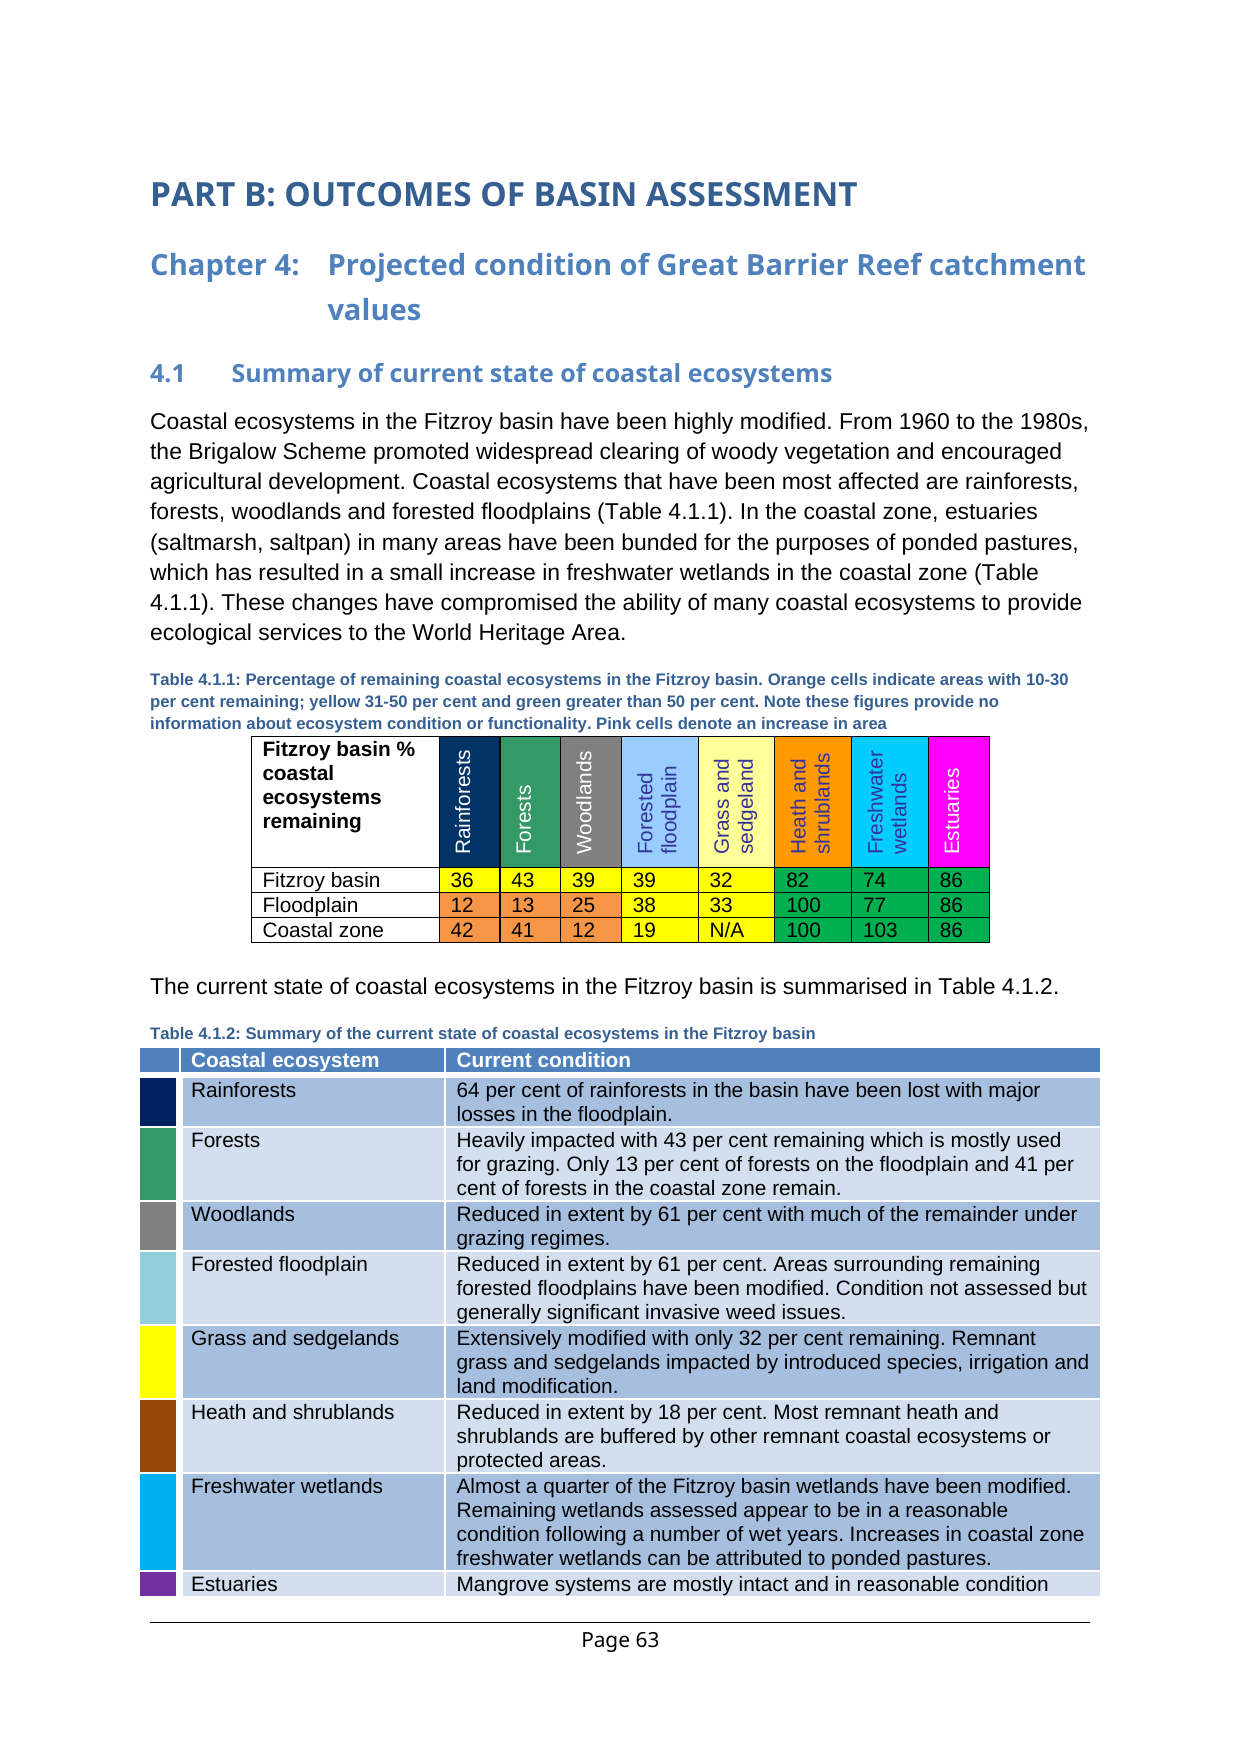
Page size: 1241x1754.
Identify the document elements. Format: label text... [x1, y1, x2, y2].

table_cell 100 [775, 893, 851, 917]
table_header Forested floodplain [622, 737, 698, 867]
table_cell Almost a quarter of the Fitzroy basin wetlands have been modified. Remaining wetlands assessed appear to be in a reasonable condition following a number of wet years. Increases in coastal zone freshwater wetlands can be attributed to ponded pastures. [446, 1474, 1100, 1570]
table_cell 38 [622, 893, 698, 917]
table_cell [140, 1326, 176, 1398]
table_cell 12 [440, 893, 499, 917]
table_cell Heath and shrublands [183, 1400, 444, 1472]
table_cell Reduced in extent by 18 per cent. Most remnant heath and shrublands are buffered by other remnant coastal ecosystems or protected areas. [446, 1400, 1100, 1472]
table_cell 12 [561, 918, 621, 942]
table_header Woodlands [561, 737, 621, 867]
table_cell N/A [699, 918, 774, 942]
table_cell [140, 1202, 176, 1250]
table_cell 74 [852, 868, 928, 892]
table_cell Woodlands [183, 1202, 444, 1250]
table_header Current condition [446, 1048, 1100, 1072]
table_cell 25 [561, 893, 621, 917]
table_cell Coastal zone [252, 918, 439, 942]
table_cell Forests [183, 1128, 444, 1200]
table_cell 19 [622, 918, 698, 942]
table_cell [140, 1252, 176, 1324]
table_cell [140, 1572, 176, 1596]
table_cell Rainforests [183, 1078, 444, 1126]
table_header Coastal ecosystem [181, 1048, 444, 1072]
table_cell Reduced in extent by 61 per cent with much of the remainder under grazing regimes. [446, 1202, 1100, 1250]
table_header Heath and shrublands [775, 737, 851, 867]
subtitle Projected condition of Great Barrier Reef catchment values [150, 244, 1090, 329]
text Table 4.1.1: Percentage of remaining coastal ecosystems in the Fitzroy basin. Orange cells indicate areas with 10-30 per cent remaining; yellow 31-50 per cent and green greater than 50 per cent. Note these figures provide no information about ecosystem condition or functionality. Pink cells denote an increase in area [150, 670, 1090, 733]
table_cell [140, 1400, 176, 1472]
text The current state of coastal ecosystems in the Fitzroy basin is summarised in Table 4.1.2. [150, 973, 1090, 999]
text Table 4.1.2: Summary of the current state of coastal ecosystems in the Fitzroy basin [150, 1024, 1090, 1043]
table_cell Estuaries [183, 1572, 444, 1596]
table_header Estuaries [929, 737, 989, 867]
table_cell [140, 1474, 176, 1570]
subtitle Summary of current state of coastal ecosystems [150, 356, 1090, 390]
table_header Forests [501, 737, 560, 867]
table_cell 77 [852, 893, 928, 917]
table_header Grass and sedgelands [699, 737, 774, 867]
text Coastal ecosystems in the Fitzroy basin have been highly modified. From 1960 to the 1980s, the Brigalow Scheme promoted widespread clearing of woody vegetation and encouraged agricultural development. Coastal ecosystems that have been most affected are rainforests, forests, woodlands and forested floodplains (Table 4.1.1). In the coastal zone, estuaries (saltmarsh, saltpan) in many areas have been bunded for the purposes of ponded pastures, which has resulted in a small increase in freshwater wetlands in the coastal zone (Table 4.1.1). These changes have compromised the ability of many coastal ecosystems to provide ecological services to the World Heritage Area. [150, 408, 1090, 645]
table_cell 43 [501, 868, 560, 892]
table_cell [446, 1572, 1100, 1596]
table_cell [140, 1128, 176, 1200]
table_cell Floodplain [252, 893, 439, 917]
table_cell Reduced in extent by 61 per cent. Areas surrounding remaining forested floodplains have been modified. Condition not assessed but generally significant invasive weed issues. [446, 1252, 1100, 1324]
table_cell 64 per cent of rainforests in the basin have been lost with major losses in the floodplain. [446, 1078, 1100, 1126]
table_cell 103 [852, 918, 928, 942]
table_cell 100 [775, 918, 851, 942]
table_cell 39 [622, 868, 698, 892]
table_header Fitzroy basin % coastal ecosystems remaining [252, 737, 439, 867]
table_cell 86 [929, 918, 989, 942]
table_cell 33 [699, 893, 774, 917]
subtitle PART B: OUTCOMES OF BASIN ASSESSMENT [150, 171, 1090, 216]
table_cell Extensively modified with only 32 per cent remaining. Remnant grass and sedgelands impacted by introduced species, irrigation and land modification. [446, 1326, 1100, 1398]
table_header Freshwater wetlands [852, 737, 928, 867]
table_cell 41 [501, 918, 560, 942]
table_cell Heavily impacted with 43 per cent remaining which is mostly used for grazing. Only 13 per cent of forests on the floodplain and 41 per cent of forests in the coastal zone remain. [446, 1128, 1100, 1200]
table_cell 39 [561, 868, 621, 892]
table_cell Grass and sedgelands [183, 1326, 444, 1398]
table_cell 86 [929, 893, 989, 917]
table_cell 82 [775, 868, 851, 892]
table_cell 13 [501, 893, 560, 917]
table_cell Freshwater wetlands [183, 1474, 444, 1570]
table_cell Fitzroy basin [252, 868, 439, 892]
table_cell [140, 1078, 176, 1126]
table_header [140, 1048, 179, 1072]
table_cell 42 [440, 918, 499, 942]
table_cell 36 [440, 868, 499, 892]
table_cell 32 [699, 868, 774, 892]
table_cell Forested floodplain [183, 1252, 444, 1324]
table_cell 86 [929, 868, 989, 892]
table_header Rainforests [440, 737, 499, 867]
